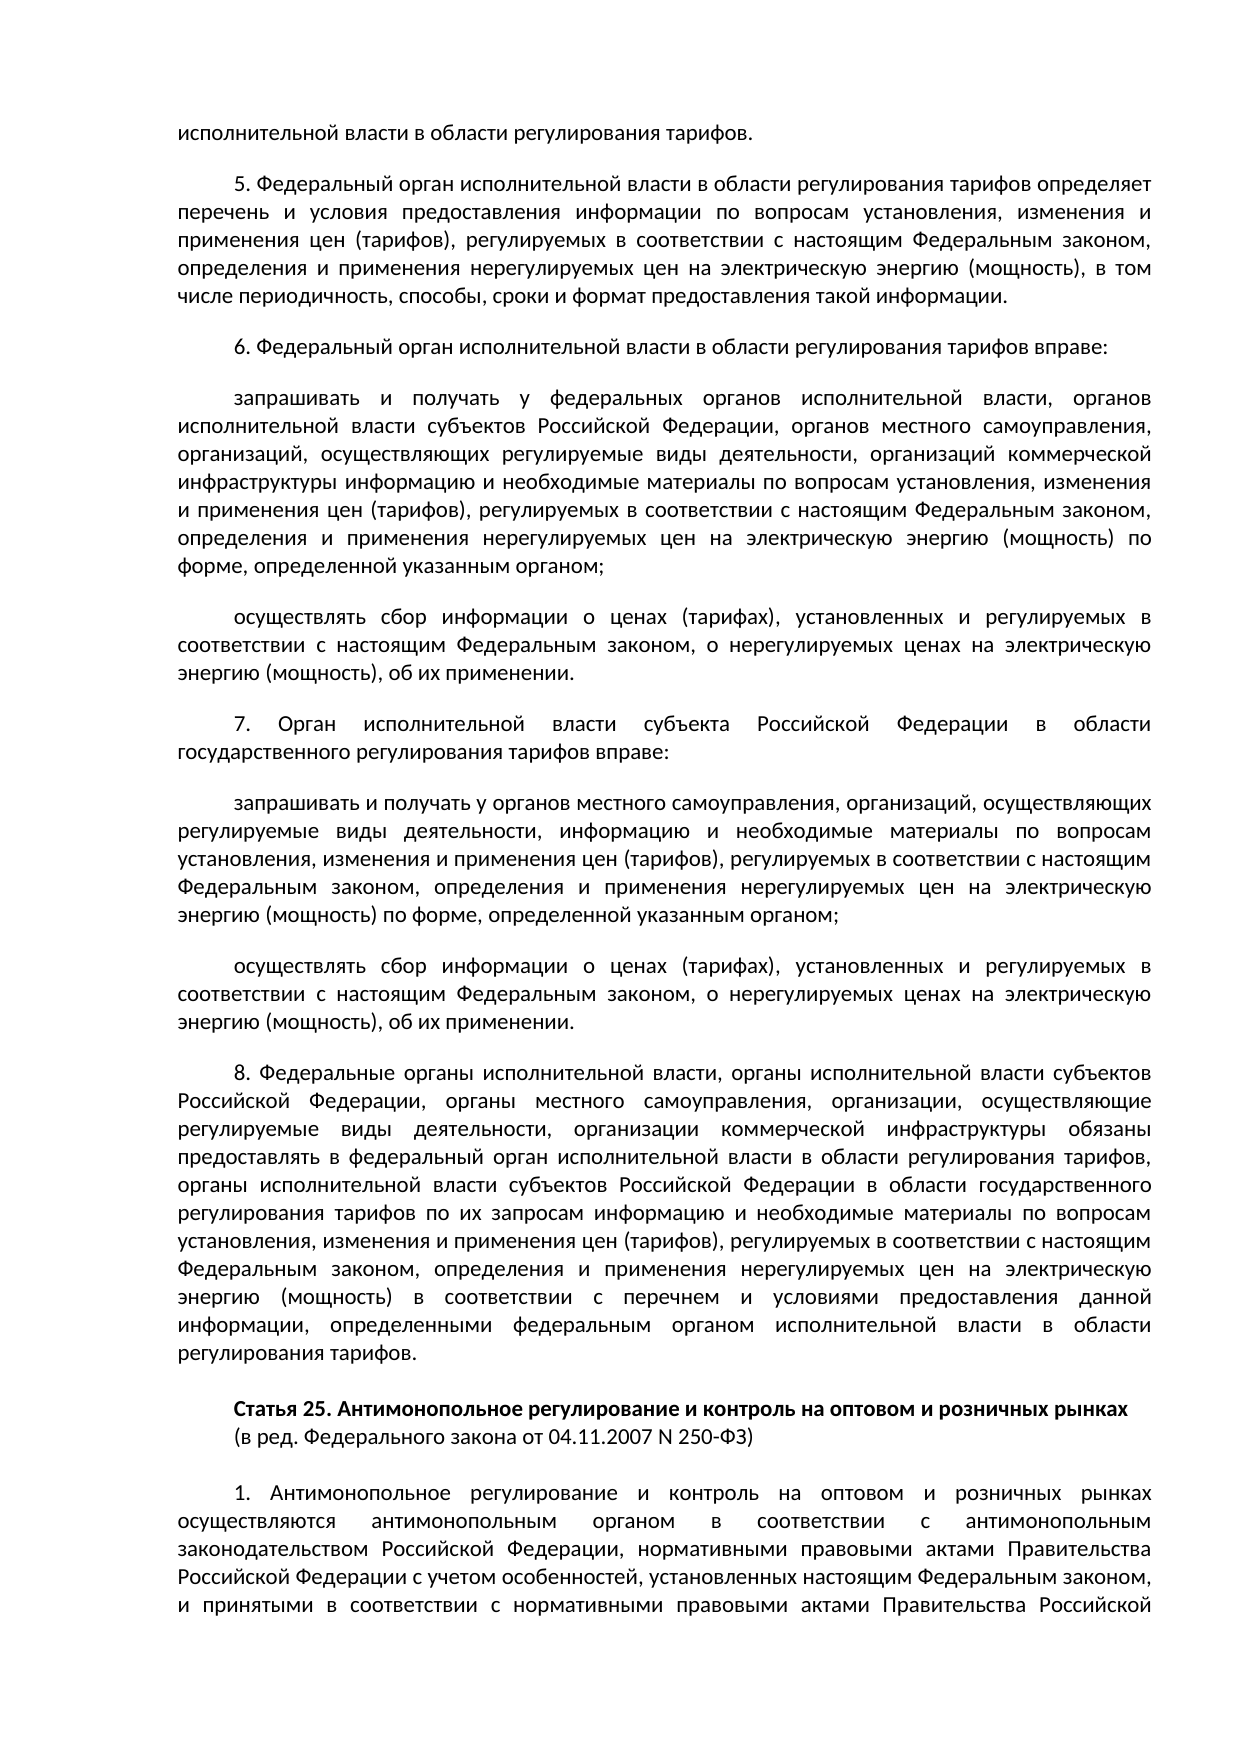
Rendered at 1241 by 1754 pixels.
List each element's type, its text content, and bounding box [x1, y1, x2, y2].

text осуществлять сбор информации о ценах (тарифах), установленных и регулируемых в соответствии с настоящим Федеральным законом, о нерегулируемых ценах на электрическую энергию (мощность), об их применении. [177, 951, 1152, 1035]
text запрашивать и получать у федеральных органов исполнительной власти, органов исполнительной власти субъектов Российской Федерации, органов местного самоуправления, организаций, осуществляющих регулируемые виды деятельности, организаций коммерческой инфраструктуры информацию и необходимые материалы по вопросам установления, изменения и применения цен (тарифов), регулируемых в соответствии с настоящим Федеральным законом, определения и применения нерегулируемых цен на электрическую энергию (мощность) по форме, определенной указанным органом; [177, 383, 1152, 579]
text запрашивать и получать у органов местного самоуправления, организаций, осуществляющих регулируемые виды деятельности, информацию и необходимые материалы по вопросам установления, изменения и применения цен (тарифов), регулируемых в соответствии с настоящим Федеральным законом, определения и применения нерегулируемых цен на электрическую энергию (мощность) по форме, определенной указанным органом; [177, 788, 1152, 928]
text 5. Федеральный орган исполнительной власти в области регулирования тарифов определяет перечень и условия предоставления информации по вопросам установления, изменения и применения цен (тарифов), регулируемых в соответствии с настоящим Федеральным законом, определения и применения нерегулируемых цен на электрическую энергию (мощность), в том числе периодичность, способы, сроки и формат предоставления такой информации. [177, 169, 1152, 309]
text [177, 118, 1152, 146]
text 8. Федеральные органы исполнительной власти, органы исполнительной власти субъектов Российской Федерации, органы местного самоуправления, организации, осуществляющие регулируемые виды деятельности, организации коммерческой инфраструктуры обязаны предоставлять в федеральный орган исполнительной власти в области регулирования тарифов, органы исполнительной власти субъектов Российской Федерации в области государственного регулирования тарифов по их запросам информацию и необходимые материалы по вопросам установления, изменения и применения цен (тарифов), регулируемых в соответствии с настоящим Федеральным законом, определения и применения нерегулируемых цен на электрическую энергию (мощность) в соответствии с перечнем и условиями предоставления данной информации, определенными федеральным органом исполнительной власти в области регулирования тарифов. [177, 1058, 1152, 1366]
text 6. Федеральный орган исполнительной власти в области регулирования тарифов вправе: [177, 332, 1152, 360]
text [177, 1478, 1152, 1618]
text осуществлять сбор информации о ценах (тарифах), установленных и регулируемых в соответствии с настоящим Федеральным законом, о нерегулируемых ценах на электрическую энергию (мощность), об их применении. [177, 602, 1152, 686]
text 7. Орган исполнительной власти субъекта Российской Федерации в области государственного регулирования тарифов вправе: [177, 709, 1152, 765]
title Статья 25. Антимонопольное регулирование и контроль на оптовом и розничных рынках [177, 1394, 1152, 1422]
text (в ред. Федерального закона от 04.11.2007 N 250-ФЗ) [177, 1422, 1152, 1450]
